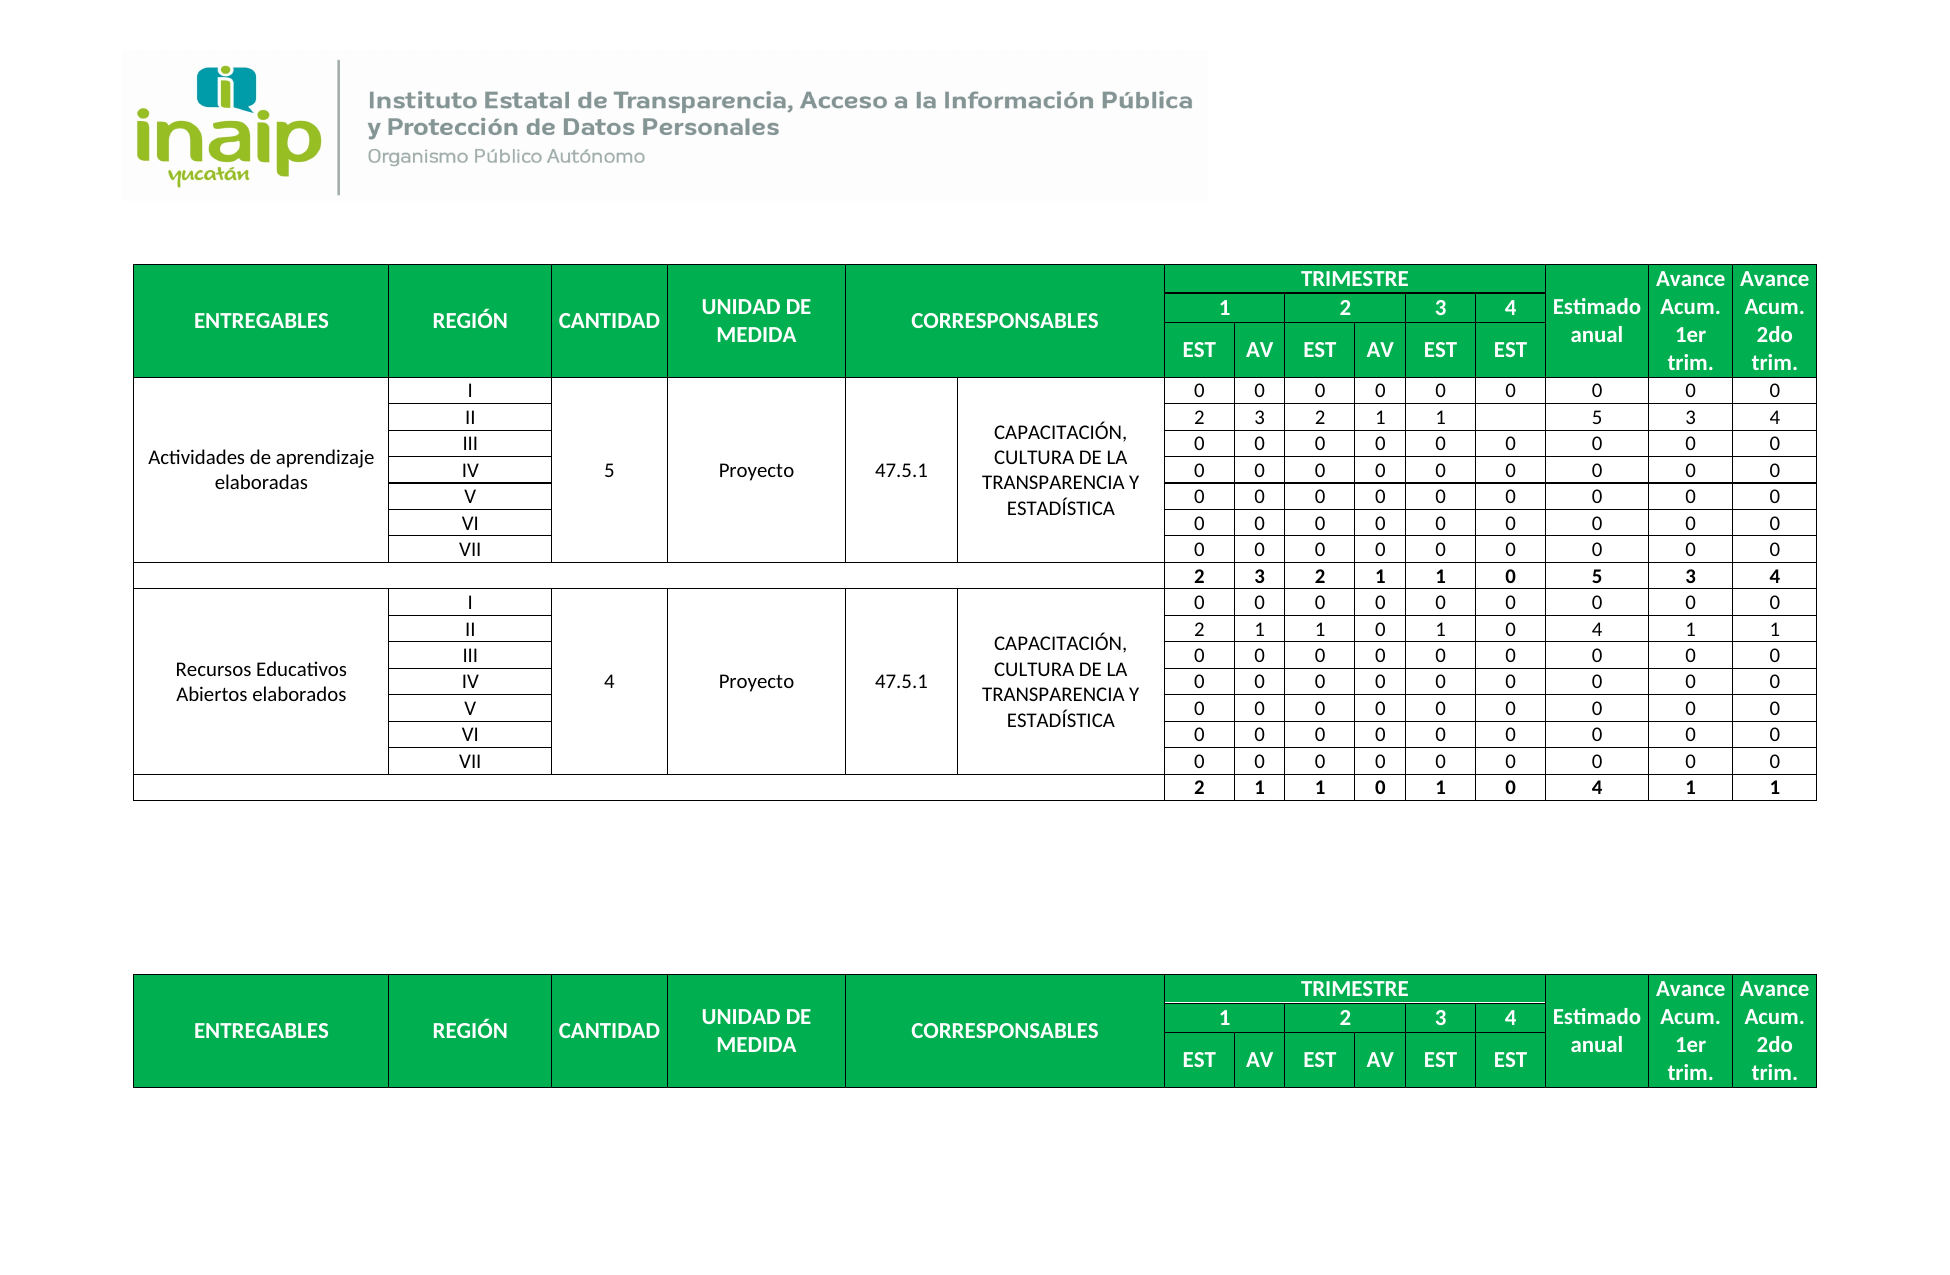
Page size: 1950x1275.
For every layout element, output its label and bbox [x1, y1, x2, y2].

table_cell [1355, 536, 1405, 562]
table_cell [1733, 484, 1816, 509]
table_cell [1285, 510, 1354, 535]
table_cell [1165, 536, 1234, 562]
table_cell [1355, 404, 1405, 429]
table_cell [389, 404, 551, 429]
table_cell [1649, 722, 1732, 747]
picture [120, 50, 1208, 201]
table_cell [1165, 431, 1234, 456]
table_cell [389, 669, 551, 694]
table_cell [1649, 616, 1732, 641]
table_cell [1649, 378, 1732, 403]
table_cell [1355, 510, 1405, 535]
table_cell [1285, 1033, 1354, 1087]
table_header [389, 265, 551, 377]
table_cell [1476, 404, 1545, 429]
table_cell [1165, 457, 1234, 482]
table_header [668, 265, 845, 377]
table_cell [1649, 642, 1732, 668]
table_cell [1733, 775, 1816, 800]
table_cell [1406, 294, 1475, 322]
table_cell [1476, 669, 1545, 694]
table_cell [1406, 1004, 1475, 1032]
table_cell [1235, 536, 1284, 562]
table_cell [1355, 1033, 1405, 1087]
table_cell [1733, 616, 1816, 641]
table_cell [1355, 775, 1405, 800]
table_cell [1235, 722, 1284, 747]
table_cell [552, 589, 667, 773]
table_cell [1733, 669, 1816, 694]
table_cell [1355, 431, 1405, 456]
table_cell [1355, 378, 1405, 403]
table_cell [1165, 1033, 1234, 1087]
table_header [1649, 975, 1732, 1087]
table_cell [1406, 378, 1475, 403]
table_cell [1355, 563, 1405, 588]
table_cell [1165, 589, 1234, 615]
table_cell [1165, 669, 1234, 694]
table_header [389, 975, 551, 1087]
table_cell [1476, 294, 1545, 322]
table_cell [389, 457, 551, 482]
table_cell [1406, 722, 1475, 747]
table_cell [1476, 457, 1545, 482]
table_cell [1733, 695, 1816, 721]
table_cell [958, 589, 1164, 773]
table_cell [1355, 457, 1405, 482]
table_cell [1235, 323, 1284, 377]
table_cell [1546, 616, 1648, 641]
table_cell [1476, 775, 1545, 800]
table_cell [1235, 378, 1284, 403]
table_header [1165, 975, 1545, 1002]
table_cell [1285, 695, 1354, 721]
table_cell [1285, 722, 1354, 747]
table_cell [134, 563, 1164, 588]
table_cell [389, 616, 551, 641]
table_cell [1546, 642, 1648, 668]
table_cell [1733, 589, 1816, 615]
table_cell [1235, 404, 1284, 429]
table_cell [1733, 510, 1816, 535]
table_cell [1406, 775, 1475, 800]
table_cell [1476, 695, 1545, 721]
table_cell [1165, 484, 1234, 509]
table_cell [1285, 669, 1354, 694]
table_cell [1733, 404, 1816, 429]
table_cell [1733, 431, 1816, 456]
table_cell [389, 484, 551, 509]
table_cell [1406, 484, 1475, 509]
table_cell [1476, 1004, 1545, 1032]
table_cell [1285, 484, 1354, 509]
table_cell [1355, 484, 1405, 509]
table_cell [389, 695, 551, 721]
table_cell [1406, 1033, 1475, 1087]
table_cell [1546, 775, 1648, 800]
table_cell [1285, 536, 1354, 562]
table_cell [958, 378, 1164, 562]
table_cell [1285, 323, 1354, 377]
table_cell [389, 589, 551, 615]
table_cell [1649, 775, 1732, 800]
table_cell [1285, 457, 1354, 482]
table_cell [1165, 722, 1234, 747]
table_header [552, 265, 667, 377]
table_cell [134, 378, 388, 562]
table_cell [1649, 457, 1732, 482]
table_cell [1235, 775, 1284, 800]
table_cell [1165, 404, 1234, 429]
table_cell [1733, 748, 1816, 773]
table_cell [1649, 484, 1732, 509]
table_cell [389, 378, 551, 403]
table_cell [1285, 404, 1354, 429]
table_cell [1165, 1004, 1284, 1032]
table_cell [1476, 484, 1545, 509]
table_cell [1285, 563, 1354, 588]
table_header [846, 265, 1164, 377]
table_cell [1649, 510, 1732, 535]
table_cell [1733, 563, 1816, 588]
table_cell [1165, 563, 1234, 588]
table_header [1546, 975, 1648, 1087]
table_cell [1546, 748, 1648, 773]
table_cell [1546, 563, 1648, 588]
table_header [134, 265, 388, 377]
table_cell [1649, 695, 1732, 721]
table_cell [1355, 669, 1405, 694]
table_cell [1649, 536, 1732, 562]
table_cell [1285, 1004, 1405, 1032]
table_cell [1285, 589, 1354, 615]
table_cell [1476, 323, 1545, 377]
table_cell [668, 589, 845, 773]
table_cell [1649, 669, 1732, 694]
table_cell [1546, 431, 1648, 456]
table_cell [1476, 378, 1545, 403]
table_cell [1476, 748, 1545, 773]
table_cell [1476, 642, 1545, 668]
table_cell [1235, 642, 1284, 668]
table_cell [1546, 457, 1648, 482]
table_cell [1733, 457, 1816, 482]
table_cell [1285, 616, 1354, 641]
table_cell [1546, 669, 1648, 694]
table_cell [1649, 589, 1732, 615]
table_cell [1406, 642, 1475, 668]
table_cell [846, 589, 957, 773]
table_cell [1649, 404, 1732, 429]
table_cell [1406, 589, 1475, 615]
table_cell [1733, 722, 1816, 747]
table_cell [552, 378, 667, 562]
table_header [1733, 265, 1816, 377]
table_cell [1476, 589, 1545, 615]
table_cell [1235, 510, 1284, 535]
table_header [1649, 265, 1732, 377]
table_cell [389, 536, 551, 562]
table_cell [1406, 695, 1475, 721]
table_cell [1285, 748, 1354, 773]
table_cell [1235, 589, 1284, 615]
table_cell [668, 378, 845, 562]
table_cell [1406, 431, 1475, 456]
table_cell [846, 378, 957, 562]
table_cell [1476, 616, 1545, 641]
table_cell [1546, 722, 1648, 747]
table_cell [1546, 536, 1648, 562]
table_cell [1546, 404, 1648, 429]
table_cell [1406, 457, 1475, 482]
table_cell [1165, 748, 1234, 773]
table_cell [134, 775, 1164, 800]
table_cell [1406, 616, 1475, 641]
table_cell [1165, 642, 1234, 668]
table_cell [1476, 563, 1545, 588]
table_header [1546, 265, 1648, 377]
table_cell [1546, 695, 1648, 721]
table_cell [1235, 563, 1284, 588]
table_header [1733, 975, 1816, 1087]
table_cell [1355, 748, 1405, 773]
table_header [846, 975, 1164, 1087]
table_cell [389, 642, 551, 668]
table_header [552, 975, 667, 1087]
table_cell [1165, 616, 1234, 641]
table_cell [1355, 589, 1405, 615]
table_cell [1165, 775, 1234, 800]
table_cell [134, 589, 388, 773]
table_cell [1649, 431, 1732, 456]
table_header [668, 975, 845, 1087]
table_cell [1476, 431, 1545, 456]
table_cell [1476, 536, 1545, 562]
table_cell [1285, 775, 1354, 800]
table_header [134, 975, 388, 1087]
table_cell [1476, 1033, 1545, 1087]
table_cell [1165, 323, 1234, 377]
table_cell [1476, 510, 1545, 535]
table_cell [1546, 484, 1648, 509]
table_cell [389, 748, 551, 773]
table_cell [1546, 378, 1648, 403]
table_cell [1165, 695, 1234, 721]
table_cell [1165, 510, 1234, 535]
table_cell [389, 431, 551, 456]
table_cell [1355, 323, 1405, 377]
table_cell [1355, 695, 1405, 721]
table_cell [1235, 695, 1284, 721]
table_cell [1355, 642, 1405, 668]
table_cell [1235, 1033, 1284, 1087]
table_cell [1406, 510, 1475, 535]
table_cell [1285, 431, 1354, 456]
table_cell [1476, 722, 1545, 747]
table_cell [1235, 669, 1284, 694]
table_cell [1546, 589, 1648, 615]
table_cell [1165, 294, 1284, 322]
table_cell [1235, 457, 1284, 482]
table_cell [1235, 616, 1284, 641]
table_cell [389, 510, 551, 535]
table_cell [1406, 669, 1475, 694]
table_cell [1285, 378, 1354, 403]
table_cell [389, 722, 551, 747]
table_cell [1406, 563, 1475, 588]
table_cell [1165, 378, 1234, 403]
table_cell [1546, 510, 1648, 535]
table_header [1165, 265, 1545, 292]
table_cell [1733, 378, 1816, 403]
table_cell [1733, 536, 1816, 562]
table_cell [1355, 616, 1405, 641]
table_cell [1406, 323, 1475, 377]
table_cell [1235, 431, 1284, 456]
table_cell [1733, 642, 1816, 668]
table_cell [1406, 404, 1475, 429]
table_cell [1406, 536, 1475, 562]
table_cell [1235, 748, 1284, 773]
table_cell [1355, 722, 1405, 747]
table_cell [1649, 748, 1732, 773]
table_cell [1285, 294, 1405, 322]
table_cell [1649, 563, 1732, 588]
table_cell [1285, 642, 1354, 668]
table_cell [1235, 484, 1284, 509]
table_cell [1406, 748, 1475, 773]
